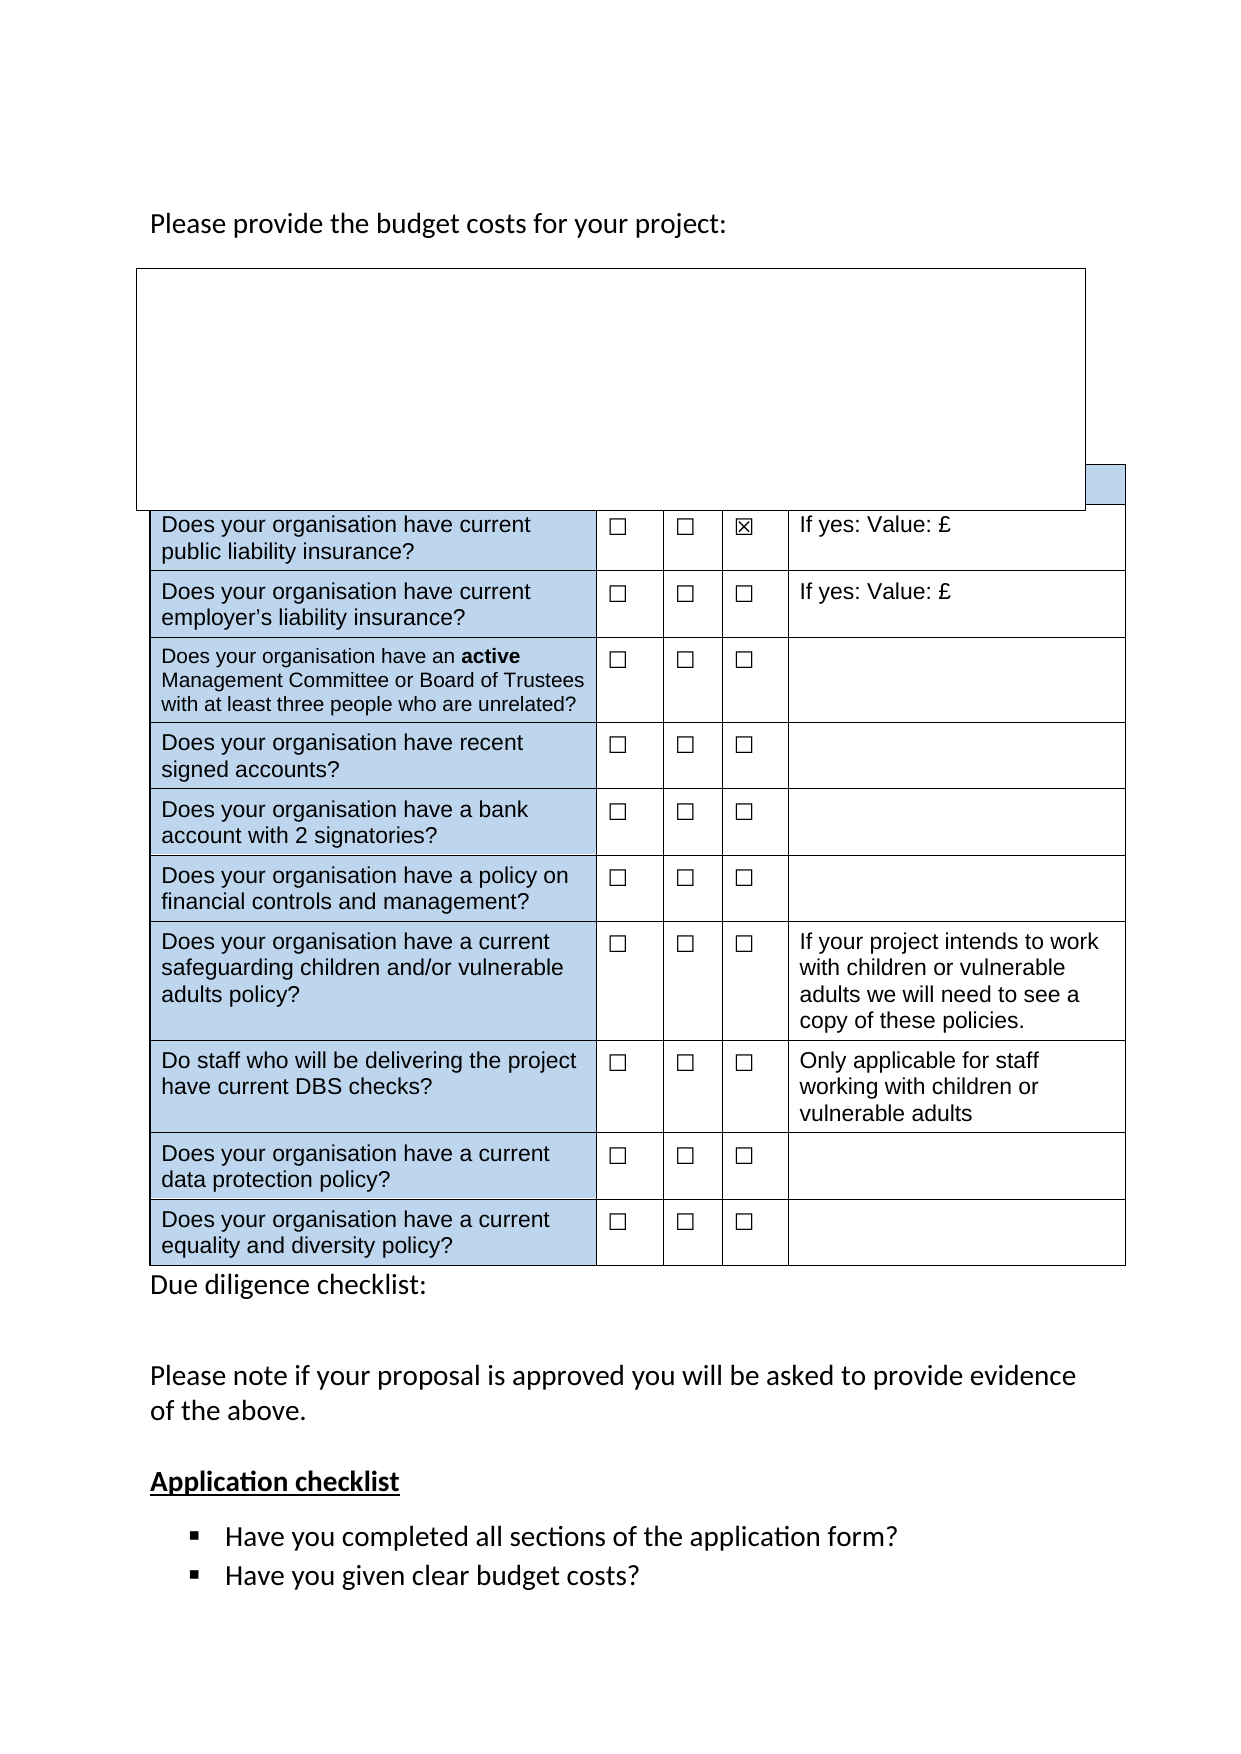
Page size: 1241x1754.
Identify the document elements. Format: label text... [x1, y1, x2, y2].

table_cell Only applicable for staff working with children or vulnerable adults [789, 1041, 1125, 1132]
table_cell Does your organisation have a current equality and diversity policy? [151, 1200, 596, 1265]
table_cell [664, 856, 722, 921]
table_cell [597, 511, 663, 570]
table_cell If yes: Value: £ [789, 505, 1125, 570]
table_cell [664, 789, 722, 854]
table_cell [723, 1133, 788, 1198]
table_cell [664, 638, 722, 722]
table_cell [597, 922, 663, 1040]
table_cell [664, 571, 722, 637]
table_cell [664, 1200, 722, 1265]
table_cell Does your organisation have current employer’s liability insurance? [151, 571, 596, 637]
table_cell [789, 1133, 1125, 1198]
table_cell [723, 922, 788, 1040]
table_cell [723, 789, 788, 854]
table_cell [597, 789, 663, 854]
table_cell [723, 723, 788, 788]
table_cell [789, 789, 1125, 854]
table_cell [597, 571, 663, 637]
table_cell [597, 638, 663, 722]
table_header [1086, 465, 1125, 504]
table_cell [597, 1133, 663, 1198]
table_cell Does your organisation have an active Management Committee or Board of Trustees with at least three people who are unrelated? [151, 638, 596, 722]
table_cell [664, 1041, 722, 1132]
table_cell [723, 638, 788, 722]
table_cell [723, 1200, 788, 1265]
list Have you given clear budget costs? [187, 1557, 1090, 1593]
table_cell Does your organisation have recent signed accounts? [151, 723, 596, 788]
table_cell If your project intends to work with children or vulnerable adults we will need to see a copy of these policies. [789, 922, 1125, 1040]
table_cell [597, 1041, 663, 1132]
table_cell If yes: Value: £ [789, 571, 1125, 637]
list Have you completed all sections of the application form? [187, 1518, 1090, 1554]
text Please note if your proposal is approved you will be asked to provide evidence of the above. [150, 1357, 1090, 1428]
table_cell [789, 723, 1125, 788]
text Application checklist [150, 1463, 1090, 1499]
table_cell [789, 1200, 1125, 1265]
table_cell Does your organisation have a current data protection policy? [151, 1133, 596, 1198]
table_cell [597, 1200, 663, 1265]
table_cell [597, 856, 663, 921]
table_cell [597, 723, 663, 788]
table_cell [789, 638, 1125, 722]
table_cell [723, 571, 788, 637]
table_cell [664, 723, 722, 788]
table_cell Does your organisation have a policy on financial controls and management? [151, 856, 596, 921]
table_cell [664, 511, 722, 570]
table_cell Does your organisation have current public liability insurance? [151, 511, 596, 570]
table_cell [723, 1041, 788, 1132]
table_cell [723, 511, 788, 570]
text Please provide the budget costs for your project: [150, 205, 1090, 241]
table_cell [664, 1133, 722, 1198]
table_cell Does your organisation have a current safeguarding children and/or vulnerable adults policy? [151, 922, 596, 1040]
text Due diligence checklist: [150, 1266, 1090, 1301]
table_cell Does your organisation have a bank account with 2 signatories? [151, 789, 596, 854]
table_cell [789, 856, 1125, 921]
table_cell [664, 922, 722, 1040]
table_cell [723, 856, 788, 921]
table_cell Do staff who will be delivering the project have current DBS checks? [151, 1041, 596, 1132]
